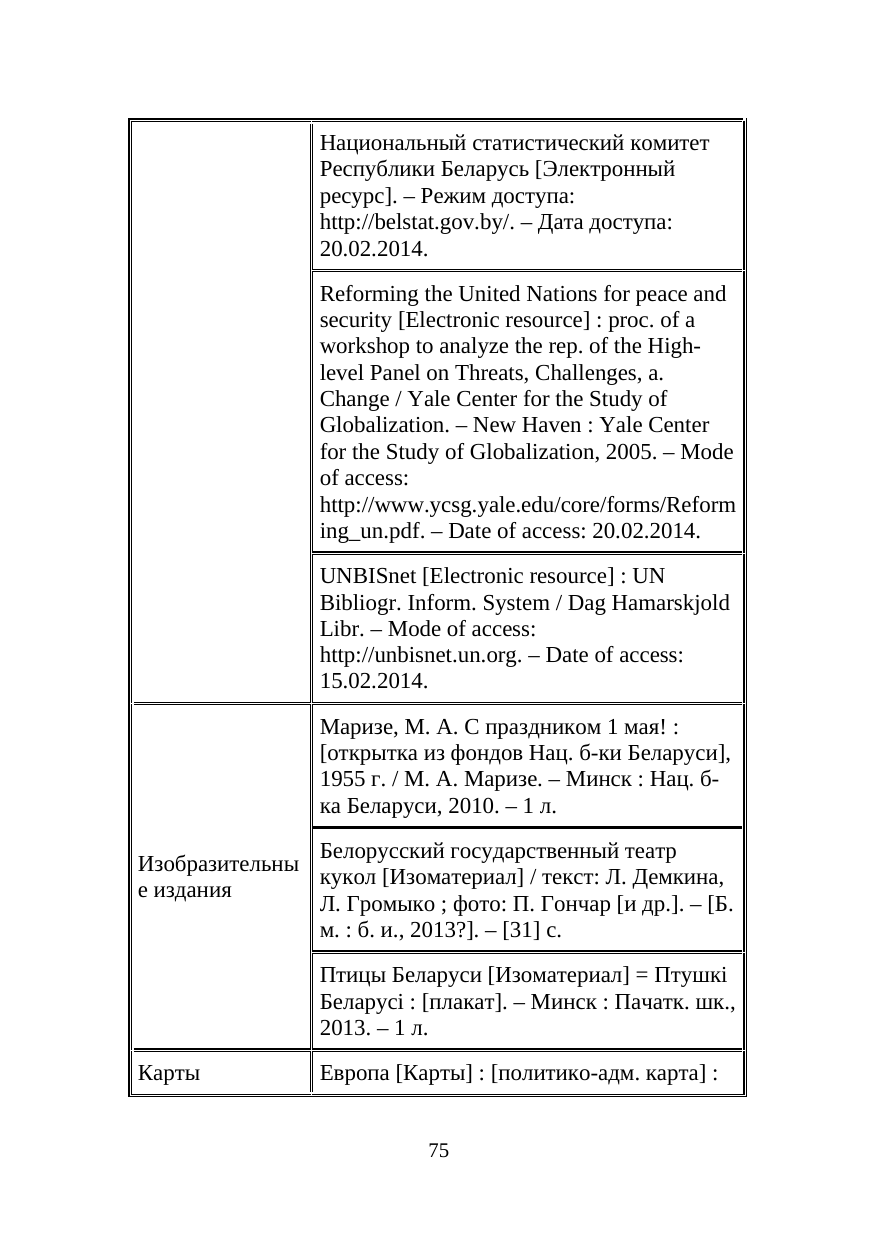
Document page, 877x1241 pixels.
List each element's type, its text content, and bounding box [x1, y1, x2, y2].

table_cell Изобразительные издания [130, 702, 312, 1048]
table_cell Карты [132, 1048, 312, 1093]
table_cell Reforming the United Nations for peace and security [Electronic resource] : proc. of a workshop to analyze the rep. of the High-level Panel on Threats, Challenges, a. Change / Yale Center for the Study of Globalization. – New Haven : Yale Center for the Study of Globalization, 2005. – Mode of access: http://www.ycsg.yale.edu/core/forms/Reforming_un.pdf. – Date of access: 20.02.2014. [312, 269, 745, 551]
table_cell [312, 1048, 744, 1093]
table_cell Птицы Беларуси [Изоматериал] = Птушкі Беларусі : [плакат]. – Минск : Пачатк. шк., 2013. – 1 л. [313, 950, 744, 1048]
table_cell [132, 122, 312, 702]
table_cell Белорусский государственный театр кукол [Изоматериал] / текст: Л. Демкина, Л. Громыко ; фото: П. Гончар [и др.]. – [Б. м. : б. и., 2013?]. – [31] с. [313, 826, 743, 950]
table_cell Маризе, М. А. С праздником 1 мая! : [открытка из фондов Нац. б-ки Беларуси], 1955 г. / М. А. Маризе. – Минск : Нац. б-ка Беларуси, 2010. – 1 л. [312, 702, 745, 826]
table_cell UNBISnet [Electronic resource] : UN Bibliogr. Inform. System / Dag Hamarskjold Libr. – Mode of access: http://unbisnet.un.org. – Date of access: 15.02.2014. [313, 551, 744, 702]
table_cell Национальный статистический комитет Республики Беларусь [Электронный ресурс]. – Режим доступа: http://belstat.gov.by/. – Дата доступа: 20.02.2014. [312, 118, 745, 269]
